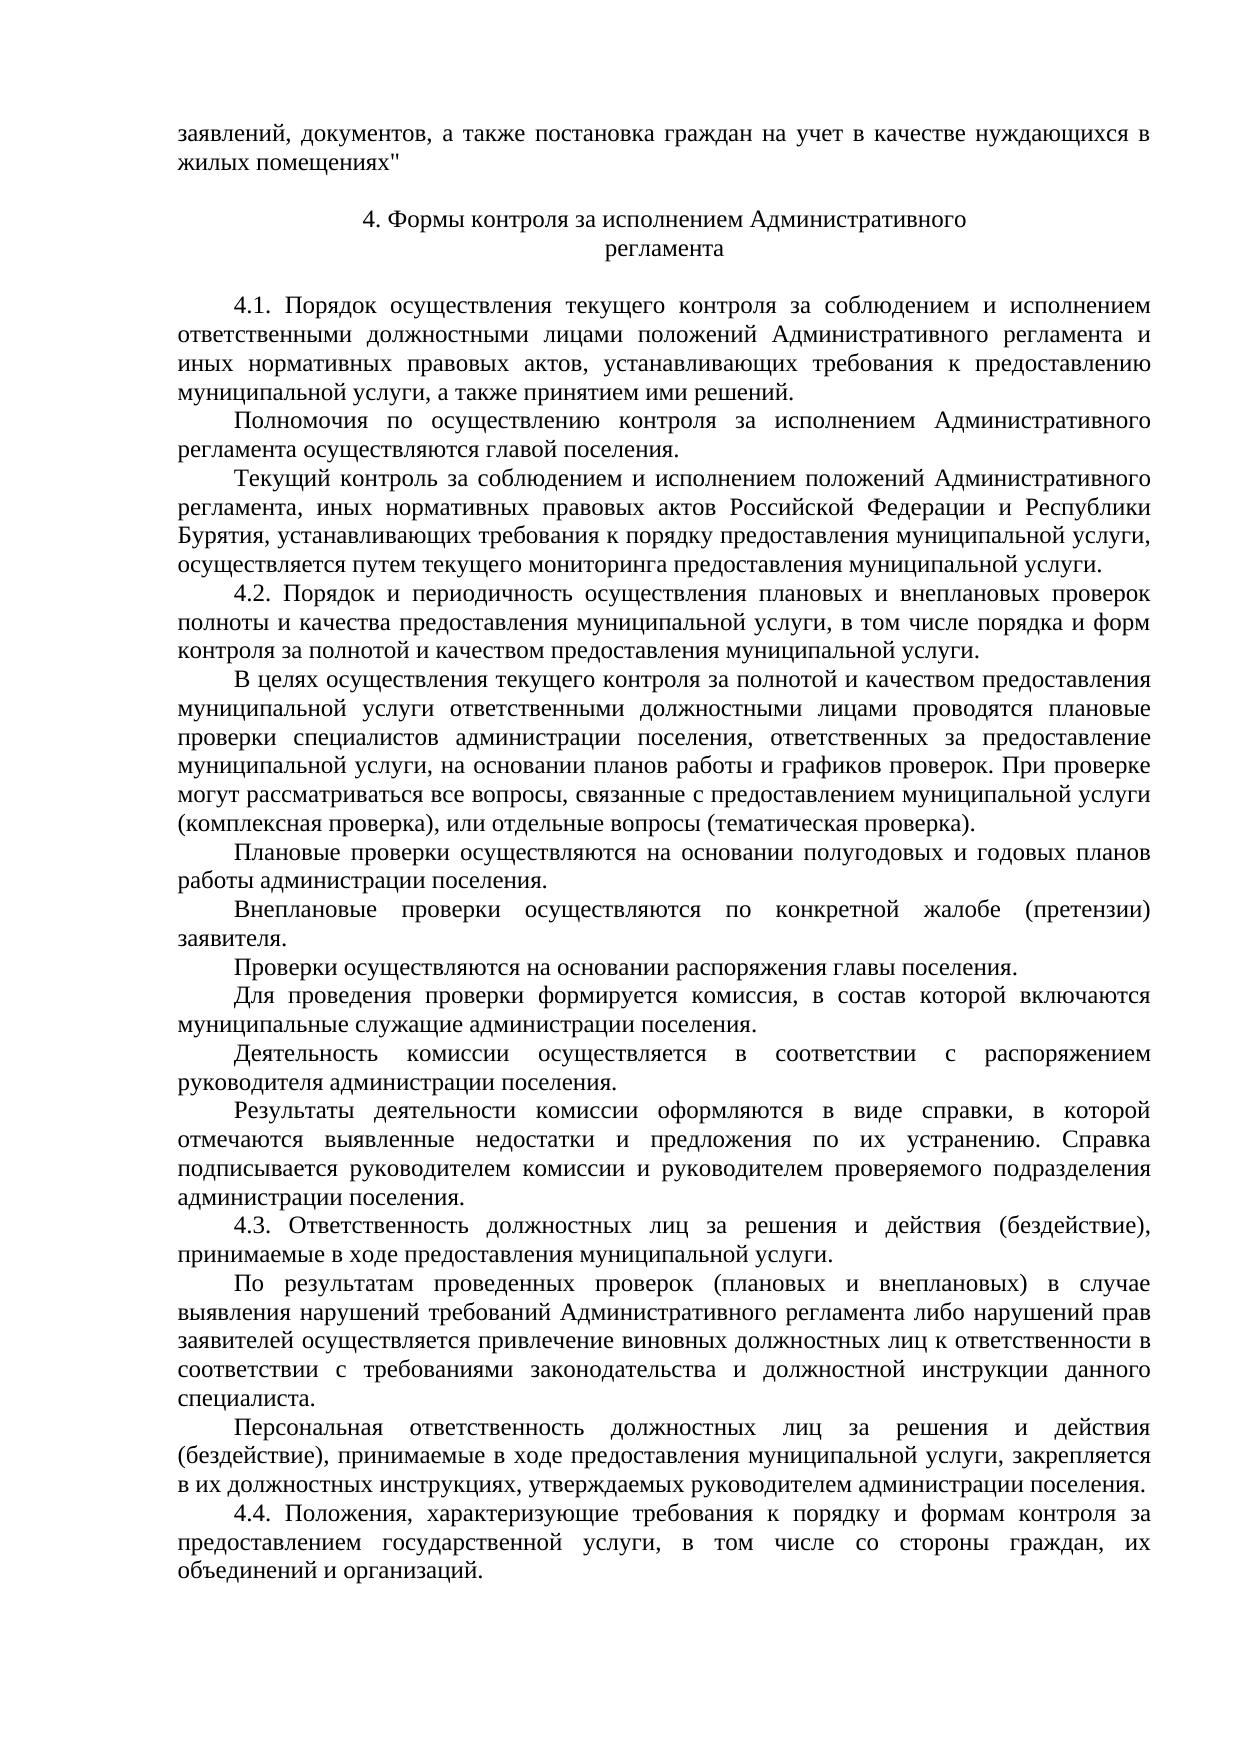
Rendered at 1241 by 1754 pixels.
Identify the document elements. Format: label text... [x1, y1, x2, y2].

text Внеплановые проверки осуществляются по конкретной жалобе (претензии) заявителя. [177, 894, 1152, 952]
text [177, 118, 1152, 176]
text Полномочия по осуществлению контроля за исполнением Административного регламента осуществляются главой поселения. [177, 406, 1152, 463]
text регламента [177, 233, 1152, 262]
text По результатам проведенных проверок (плановых и внеплановых) в случае выявления нарушений требований Административного регламента либо нарушений прав заявителей осуществляется привлечение виновных должностных лиц к ответственности в соответствии с требованиями законодательства и должностной инструкции данного специалиста. [177, 1268, 1152, 1412]
text 4. Формы контроля за исполнением Административного [177, 204, 1152, 233]
text 4.3. Ответственность должностных лиц за решения и действия (бездействие), принимаемые в ходе предоставления муниципальной услуги. [177, 1211, 1152, 1268]
text В целях осуществления текущего контроля за полнотой и качеством предоставления муниципальной услуги ответственными должностными лицами проводятся плановые проверки специалистов администрации поселения, ответственных за предоставление муниципальной услуги, на основании планов работы и графиков проверок. При проверке могут рассматриваться все вопросы, связанные с предоставлением муниципальной услуги (комплексная проверка), или отдельные вопросы (тематическая проверка). [177, 664, 1152, 837]
text Проверки осуществляются на основании распоряжения главы поселения. [177, 952, 1152, 981]
text Результаты деятельности комиссии оформляются в виде справки, в которой отмечаются выявленные недостатки и предложения по их устранению. Справка подписывается руководителем комиссии и руководителем проверяемого подразделения администрации поселения. [177, 1096, 1152, 1211]
text 4.2. Порядок и периодичность осуществления плановых и внеплановых проверок полноты и качества предоставления муниципальной услуги, в том числе порядка и форм контроля за полнотой и качеством предоставления муниципальной услуги. [177, 578, 1152, 664]
text Для проведения проверки формируется комиссия, в состав которой включаются муниципальные служащие администрации поселения. [177, 981, 1152, 1038]
text Деятельность комиссии осуществляется в соответствии с распоряжением руководителя администрации поселения. [177, 1038, 1152, 1096]
text 4.4. Положения, характеризующие требования к порядку и формам контроля за предоставлением государственной услуги, в том числе со стороны граждан, их объединений и организаций. [177, 1498, 1152, 1584]
text 4.1. Порядок осуществления текущего контроля за соблюдением и исполнением ответственными должностными лицами положений Административного регламента и иных нормативных правовых актов, устанавливающих требования к предоставлению муниципальной услуги, а также принятием ими решений. [177, 291, 1152, 406]
text Плановые проверки осуществляются на основании полугодовых и годовых планов работы администрации поселения. [177, 837, 1152, 894]
text Персональная ответственность должностных лиц за решения и действия (бездействие), принимаемые в ходе предоставления муниципальной услуги, закрепляется в их должностных инструкциях, утверждаемых руководителем администрации поселения. [177, 1412, 1152, 1498]
text Текущий контроль за соблюдением и исполнением положений Административного регламента, иных нормативных правовых актов Российской Федерации и Республики Бурятия, устанавливающих требования к порядку предоставления муниципальной услуги, осуществляется путем текущего мониторинга предоставления муниципальной услуги. [177, 463, 1152, 578]
